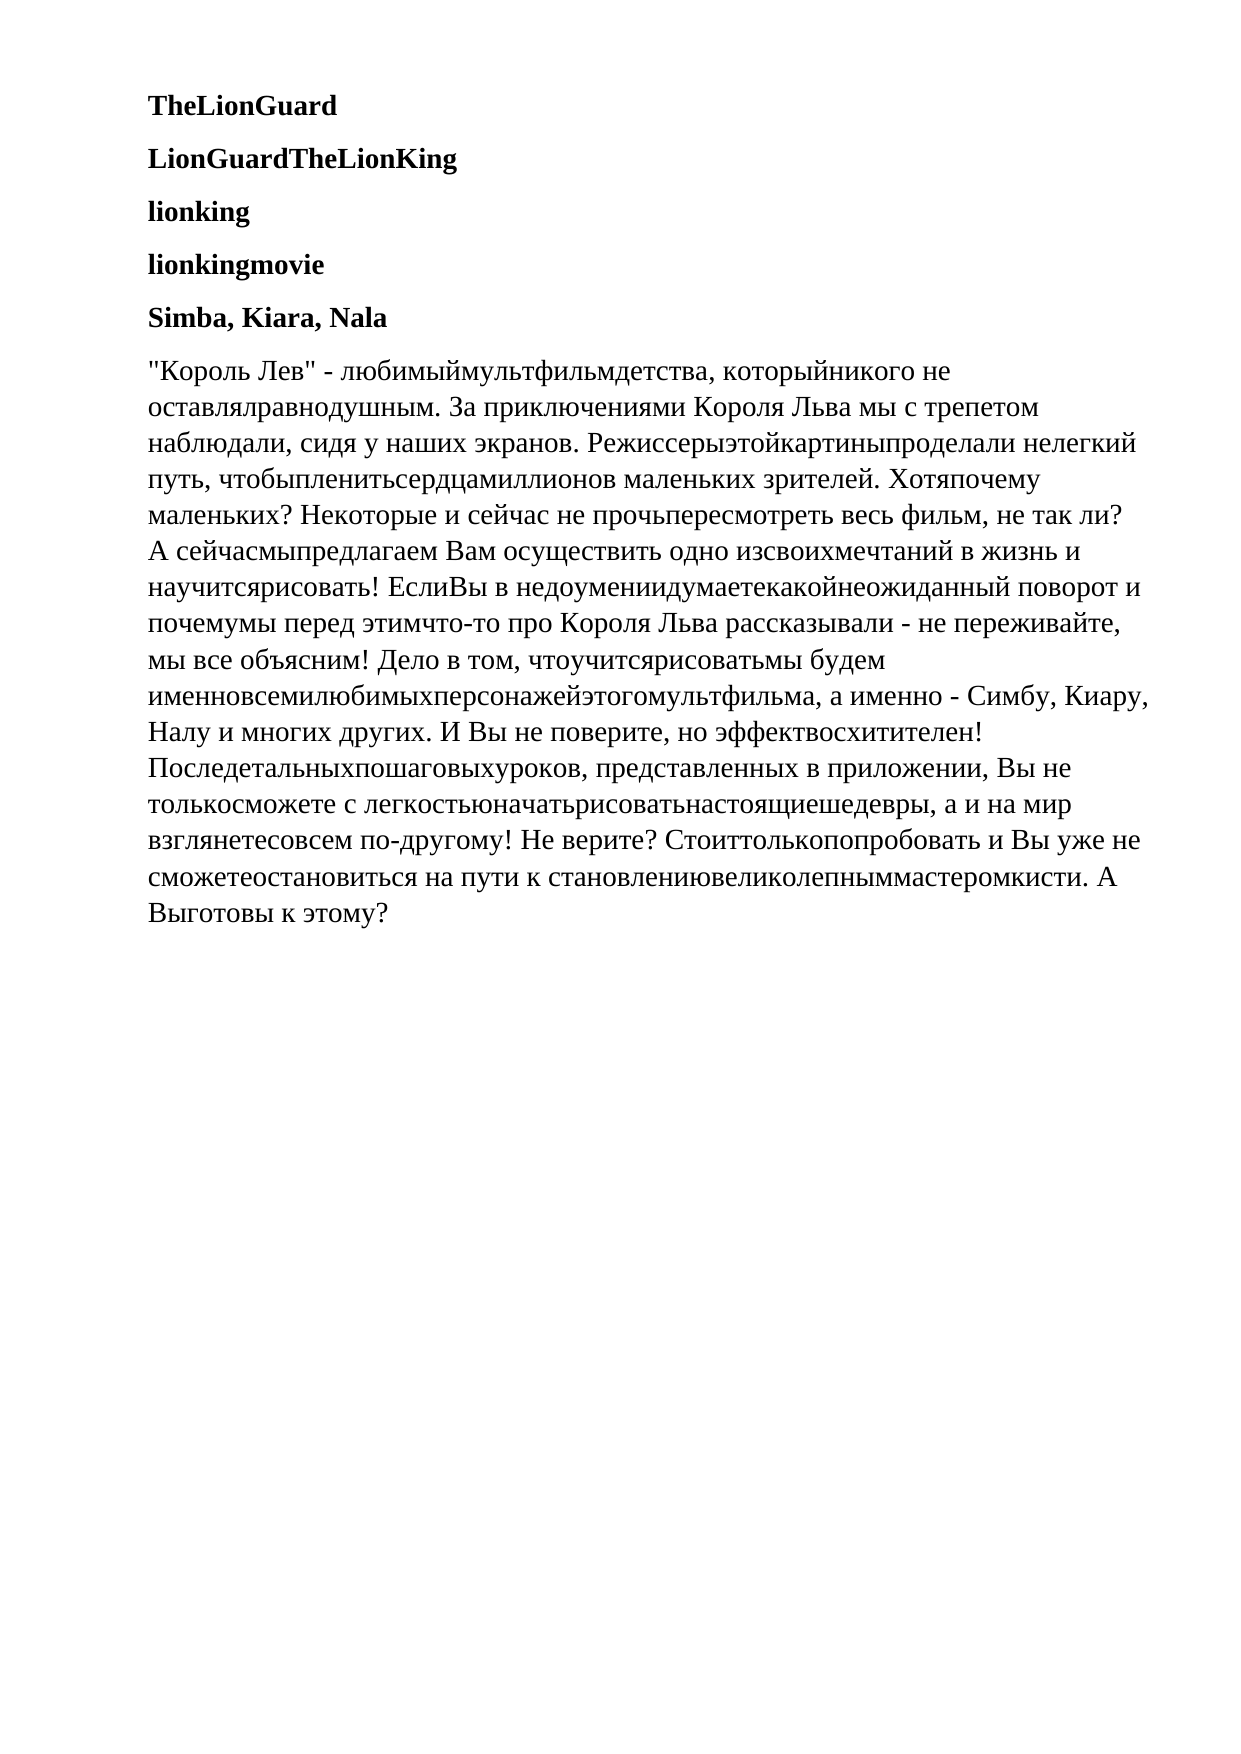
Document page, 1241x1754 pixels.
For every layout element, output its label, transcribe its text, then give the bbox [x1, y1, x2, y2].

text lionking [148, 194, 1152, 228]
text "Король Лев" - любимыймультфильмдетства, которыйникого не оставлялравнодушным. За приключениями Короля Льва мы с трепетом наблюдали, сидя у наших экранов. Режиссерыэтойкартиныпроделали нелегкий путь, чтобыпленитьсердцамиллионов маленьких зрителей. Хотяпочему маленьких? Некоторые и сейчас не прочьпересмотреть весь фильм, не так ли? А сейчасмыпредлагаем Вам осуществить одно изсвоихмечтаний в жизнь и научитсярисовать! ЕслиВы в недоумениидумаетекакойнеожиданный поворот и почемумы перед этимчто-то про Короля Льва рассказывали - не переживайте, мы все объясним! Дело в том, чтоучитсярисоватьмы будем именновсемилюбимыхперсонажейэтогомультфильма, а именно - Симбу, Киару, Налу и многих других. И Вы не поверите, но эффектвосхитителен! Последетальныхпошаговыхуроков, представленных в приложении, Вы не толькосможете с легкостьюначатьрисоватьнастоящиешедевры, а и на мир взглянетесовсем по-другому! Не верите? Стоиттолькопопробовать и Вы уже не сможетеостановиться на пути к становлениювеликолепныммастеромкисти. А Выготовы к этому? [148, 353, 1152, 928]
text TheLionGuard [148, 88, 1152, 122]
text Simba, Kiara, Nala [148, 300, 1152, 333]
text LionGuardTheLionKing [148, 141, 1152, 175]
text lionkingmovie [148, 247, 1152, 281]
